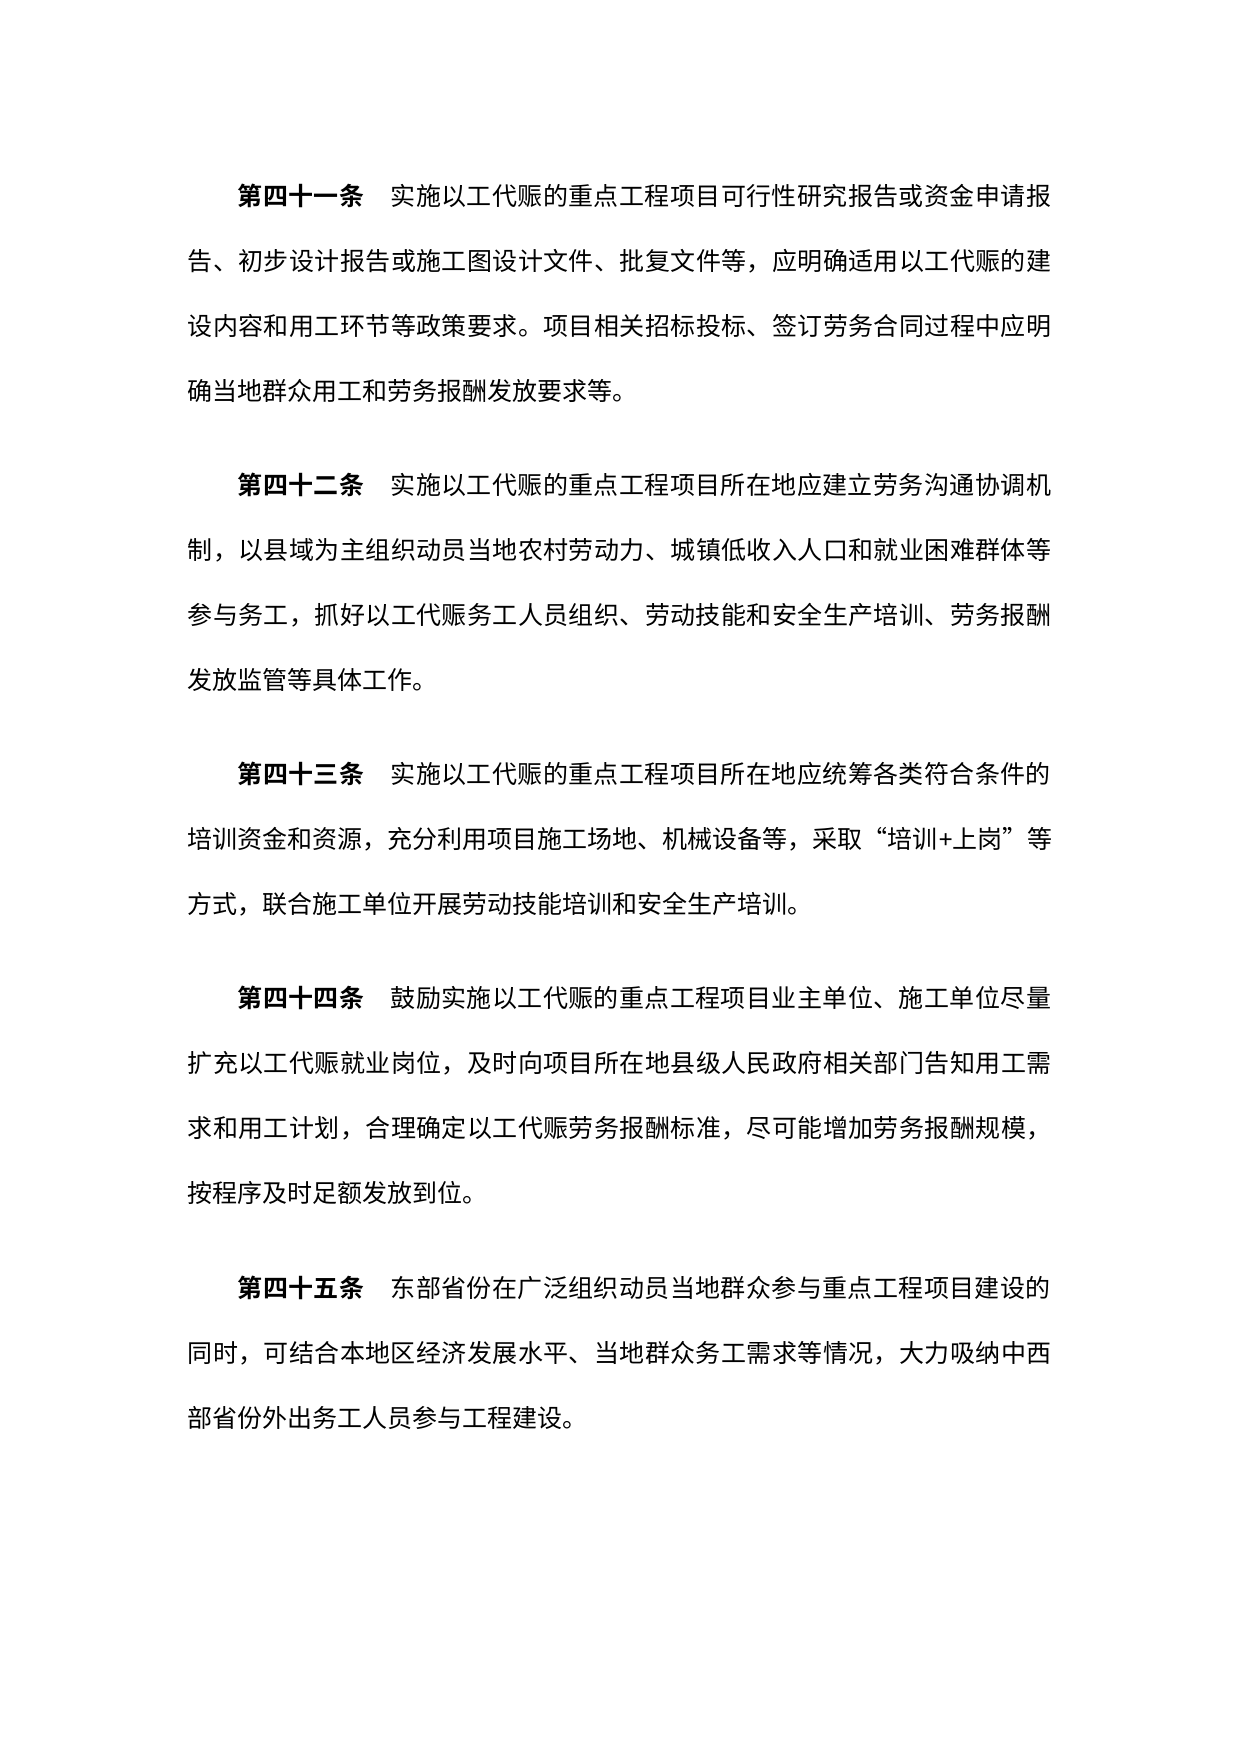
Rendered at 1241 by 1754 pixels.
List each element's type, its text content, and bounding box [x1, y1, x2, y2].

text 第四十五条 东部省份在广泛组织动员当地群众参与重点工程项目建设的同时，可结合本地区经济发展水平、当地群众务工需求等情况，大力吸纳中西部省份外出务工人员参与工程建设。 [187, 1254, 1053, 1449]
text 第四十一条 实施以工代赈的重点工程项目可行性研究报告或资金申请报告、初步设计报告或施工图设计文件、批复文件等，应明确适用以工代赈的建设内容和用工环节等政策要求。项目相关招标投标、签订劳务合同过程中应明确当地群众用工和劳务报酬发放要求等。 [187, 162, 1053, 422]
text 第四十三条 实施以工代赈的重点工程项目所在地应统筹各类符合条件的培训资金和资源，充分利用项目施工场地、机械设备等，采取“培训+上岗”等方式，联合施工单位开展劳动技能培训和安全生产培训。 [187, 740, 1053, 935]
text 第四十二条 实施以工代赈的重点工程项目所在地应建立劳务沟通协调机制，以县域为主组织动员当地农村劳动力、城镇低收入人口和就业困难群体等参与务工，抓好以工代赈务工人员组织、劳动技能和安全生产培训、劳务报酬发放监管等具体工作。 [187, 451, 1053, 711]
text 第四十四条 鼓励实施以工代赈的重点工程项目业主单位、施工单位尽量扩充以工代赈就业岗位，及时向项目所在地县级人民政府相关部门告知用工需求和用工计划，合理确定以工代赈劳务报酬标准，尽可能增加劳务报酬规模，按程序及时足额发放到位。 [187, 964, 1053, 1224]
